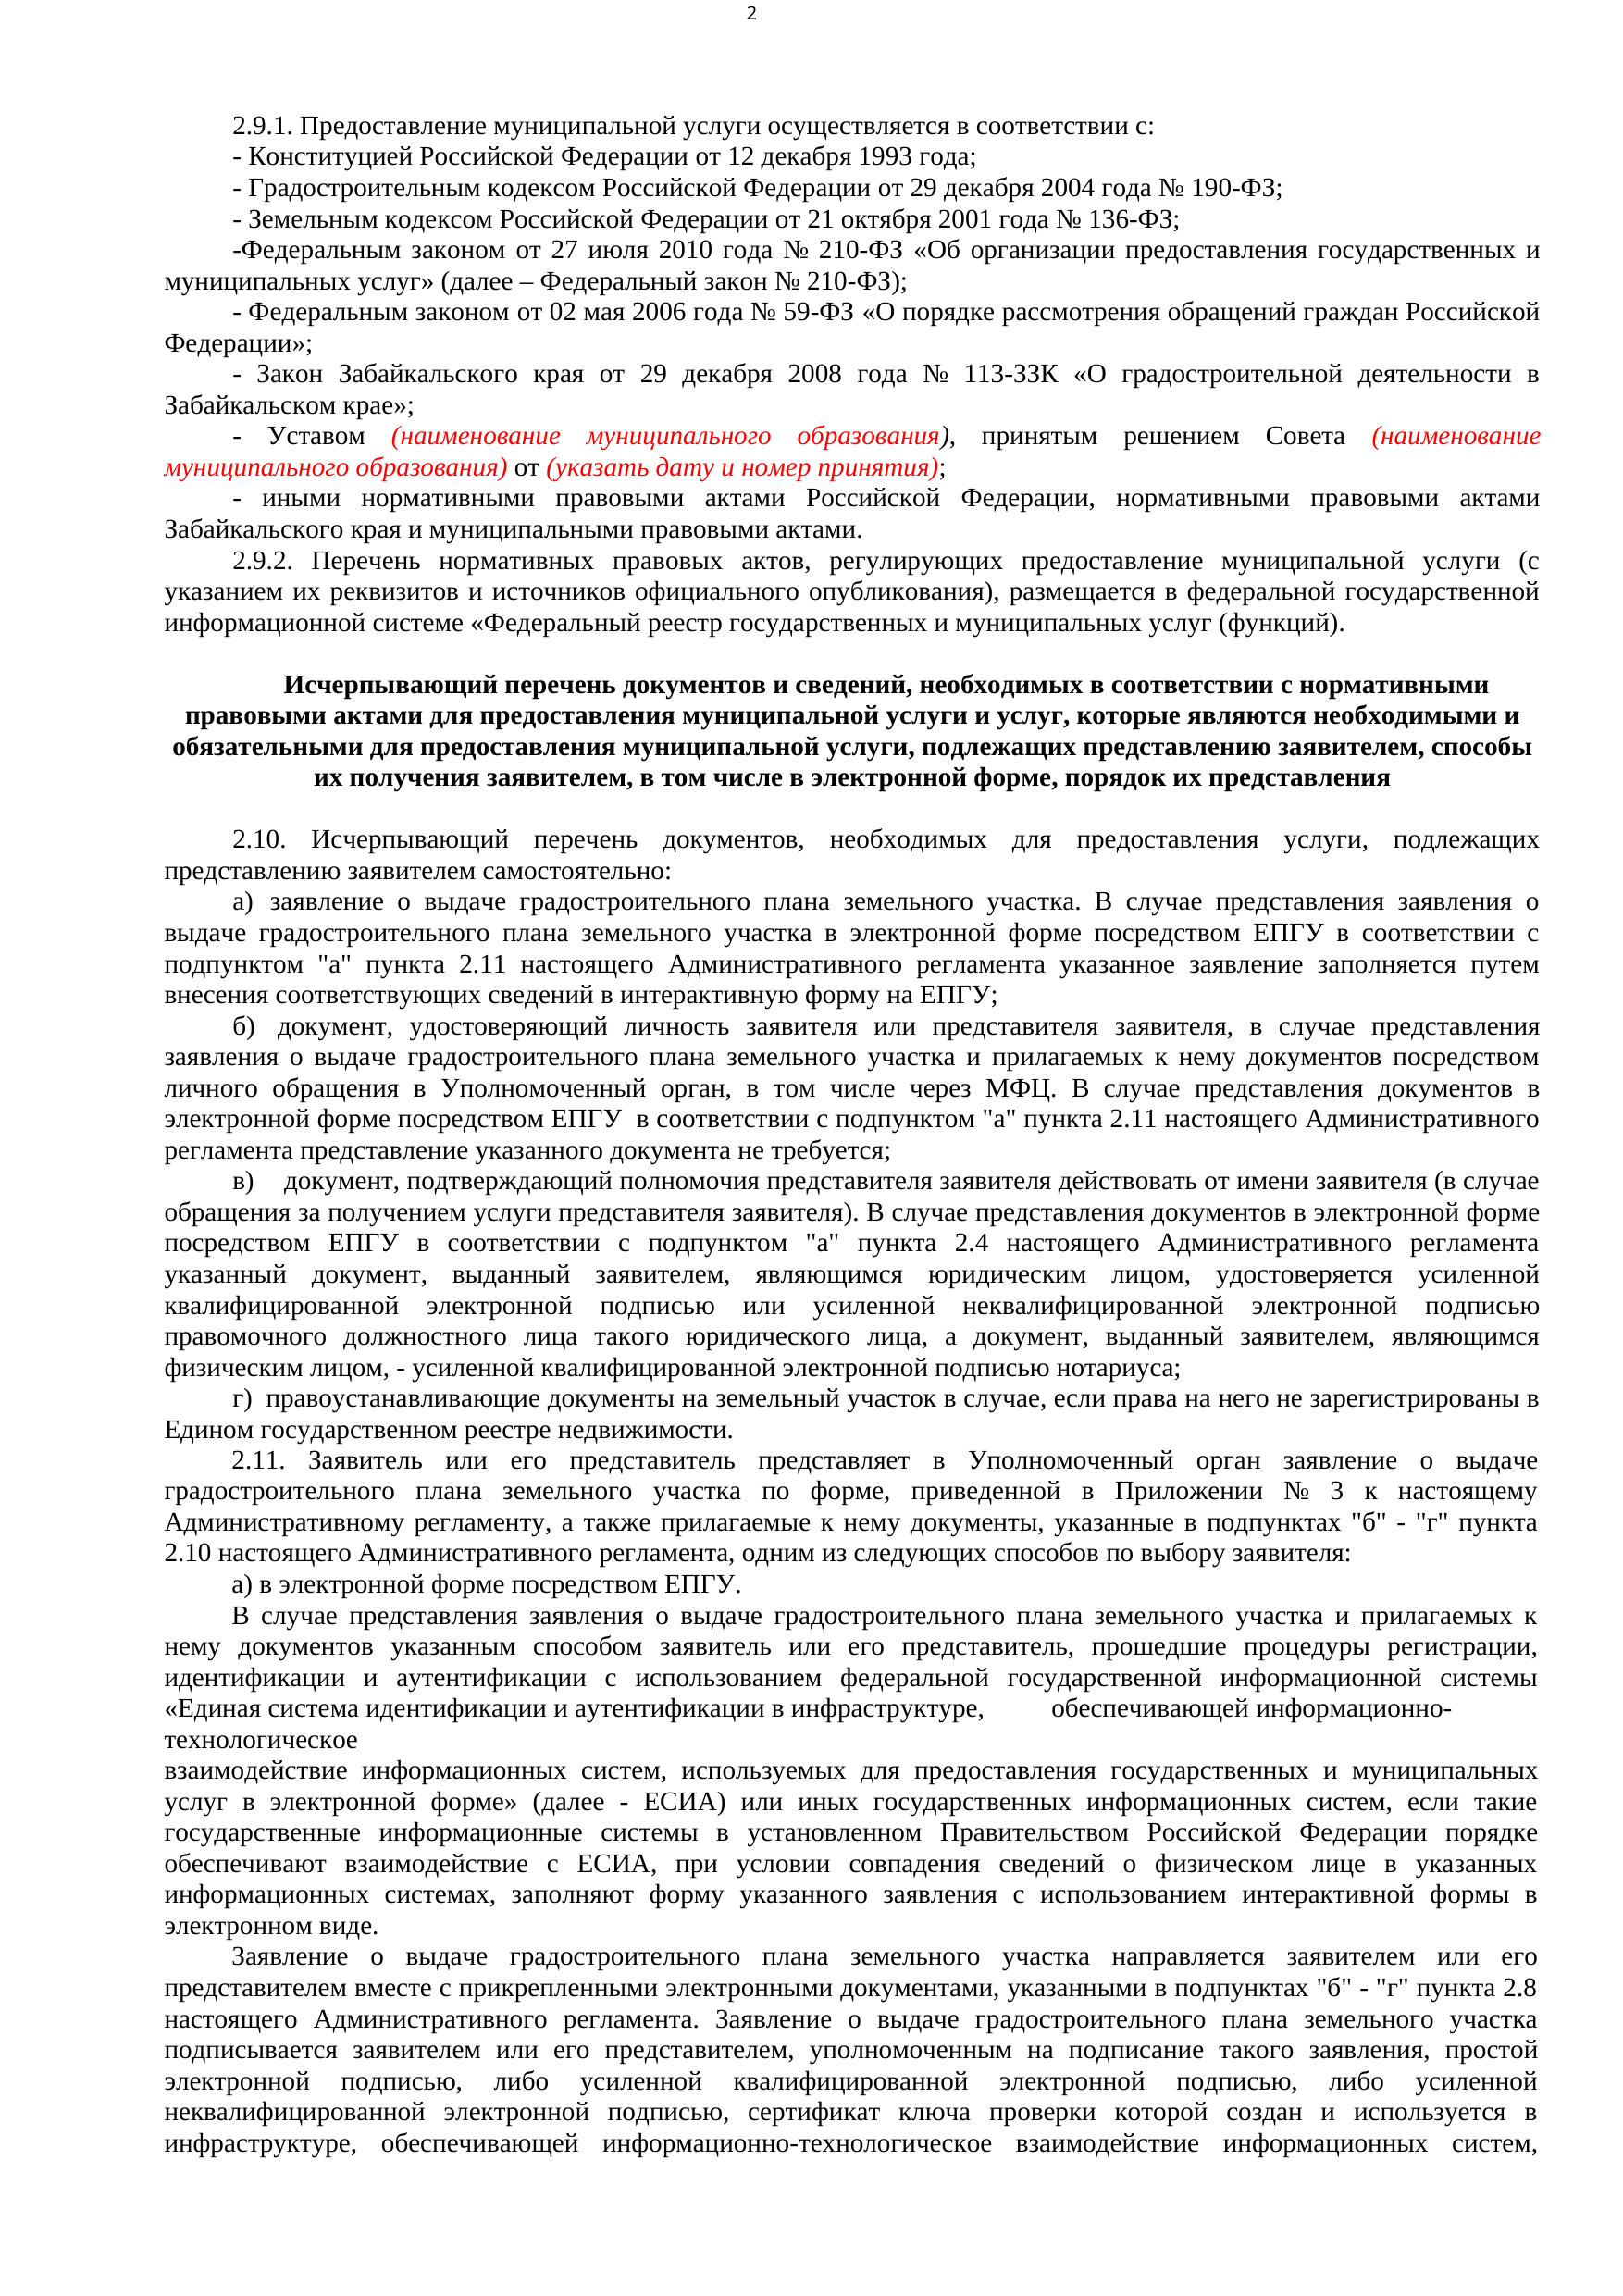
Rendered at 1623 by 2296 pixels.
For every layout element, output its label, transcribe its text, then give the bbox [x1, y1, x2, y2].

text - Земельным кодексом Российской Федерации от 21 октября 2001 года № 136-ФЗ; [164, 203, 1541, 233]
text - Федеральным законом от 02 мая 2006 года № 59-ФЗ «О порядке рассмотрения обращений граждан Российской Федерации»; [164, 295, 1541, 357]
text г) правоустанавливающие документы на земельный участок в случае, если права на него не зарегистрированы в Едином государственном реестре недвижимости. [164, 1382, 1541, 1444]
text 2.11. Заявитель или его представитель представляет в Уполномоченный орган заявление о выдаче градостроительного плана земельного участка по форме, приведенной в Приложении № 3 к настоящему Административному регламенту, а также прилагаемые к нему документы, указанные в подпунктах "б" - "г" пункта 2.10 настоящего Административного регламента, одним из следующих способов по выбору заявителя: [164, 1444, 1539, 1568]
text а) заявление о выдаче градостроительного плана земельного участка. В случае представления заявления о выдаче градостроительного плана земельного участка в электронной форме посредством ЕПГУ в соответствии с подпунктом "а" пункта 2.11 настоящего Административного регламента указанное заявление заполняется путем внесения соответствующих сведений в интерактивную форму на ЕПГУ; [164, 886, 1541, 1010]
text в) документ, подтверждающий полномочия представителя заявителя действовать от имени заявителя (в случае обращения за получением услуги представителя заявителя). В случае представления документов в электронной форме посредством ЕПГУ в соответствии с подпунктом "а" пункта 2.4 настоящего Административного регламента указанный документ, выданный заявителем, являющимся юридическим лицом, удостоверяется усиленной квалифицированной электронной подписью или усиленной неквалифицированной электронной подписью правомочного должностного лица такого юридического лица, а документ, выданный заявителем, являющимся физическим лицом, - усиленной квалифицированной электронной подписью нотариуса; [164, 1164, 1541, 1382]
text взаимодействие информационных систем, используемых для предоставления государственных и муниципальных услуг в электронной форме» (далее - ЕСИА) или иных государственных информационных систем, если такие государственные информационные системы в установленном Правительством Российской Федерации порядке обеспечивают взаимодействие с ЕСИА, при условии совпадения сведений о физическом лице в указанных информационных системах, заполняют форму указанного заявления с использованием интерактивной формы в электронном виде. [164, 1755, 1539, 1941]
text -Федеральным законом от 27 июля 2010 года № 210-ФЗ «Об организации предоставления государственных и муниципальных услуг» (далее – Федеральный закон № 210-ФЗ); [164, 233, 1541, 295]
text б) документ, удостоверяющий личность заявителя или представителя заявителя, в случае представления заявления о выдаче градостроительного плана земельного участка и прилагаемых к нему документов посредством личного обращения в Уполномоченный орган, в том числе через МФЦ. В случае представления документов в электронной форме посредством ЕПГУ в соответствии с подпунктом "а" пункта 2.11 настоящего Административного регламента представление указанного документа не требуется; [164, 1010, 1541, 1164]
text В случае представления заявления о выдаче градостроительного плана земельного участка и прилагаемых к нему документов указанным способом заявитель или его представитель, прошедшие процедуры регистрации, идентификации и аутентификации с использованием федеральной государственной информационной системы «Единая система идентификации и аутентификации в инфраструктуре, обеспечивающей информационно-технологическое [164, 1599, 1539, 1755]
text 2.10. Исчерпывающий перечень документов, необходимых для предоставления услуги, подлежащих представлению заявителем самостоятельно: [164, 823, 1541, 886]
text а) в электронной форме посредством ЕПГУ. [164, 1568, 1539, 1599]
text - Градостроительным кодексом Российской Федерации от 29 декабря 2004 года № 190-ФЗ; [164, 171, 1541, 203]
text 2.9.2. Перечень нормативных правовых актов, регулирующих предоставление муниципальной услуги (с указанием их реквизитов и источников официального опубликования), размещается в федеральной государственной информационной системе «Федеральный реестр государственных и муниципальных услуг (функций). [164, 544, 1541, 637]
text - Закон Забайкальского края от 29 декабря 2008 года № 113-ЗЗК «О градостроительной деятельности в Забайкальском крае»; [164, 357, 1541, 419]
text - Уставом (наименование муниципального образования), принятым решением Совета (наименование муниципального образования) от (указать дату и номер принятия); [164, 419, 1541, 482]
text Исчерпывающий перечень документов и сведений, необходимых в соответствии с нормативными правовыми актами для предоставления муниципальной услуги и услуг, которые являются необходимыми и обязательными для предоставления муниципальной услуги, подлежащих представлению заявителем, способы их получения заявителем, в том числе в электронной форме, порядок их представления [164, 668, 1541, 792]
text - иными нормативными правовыми актами Российской Федерации, нормативными правовыми актами Забайкальского края и муниципальными правовыми актами. [164, 482, 1541, 544]
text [164, 1941, 1539, 2158]
text - Конституцией Российской Федерации от 12 декабря 1993 года; [164, 141, 1541, 171]
text 2.9.1. Предоставление муниципальной услуги осуществляется в соответствии с: [164, 109, 1541, 141]
